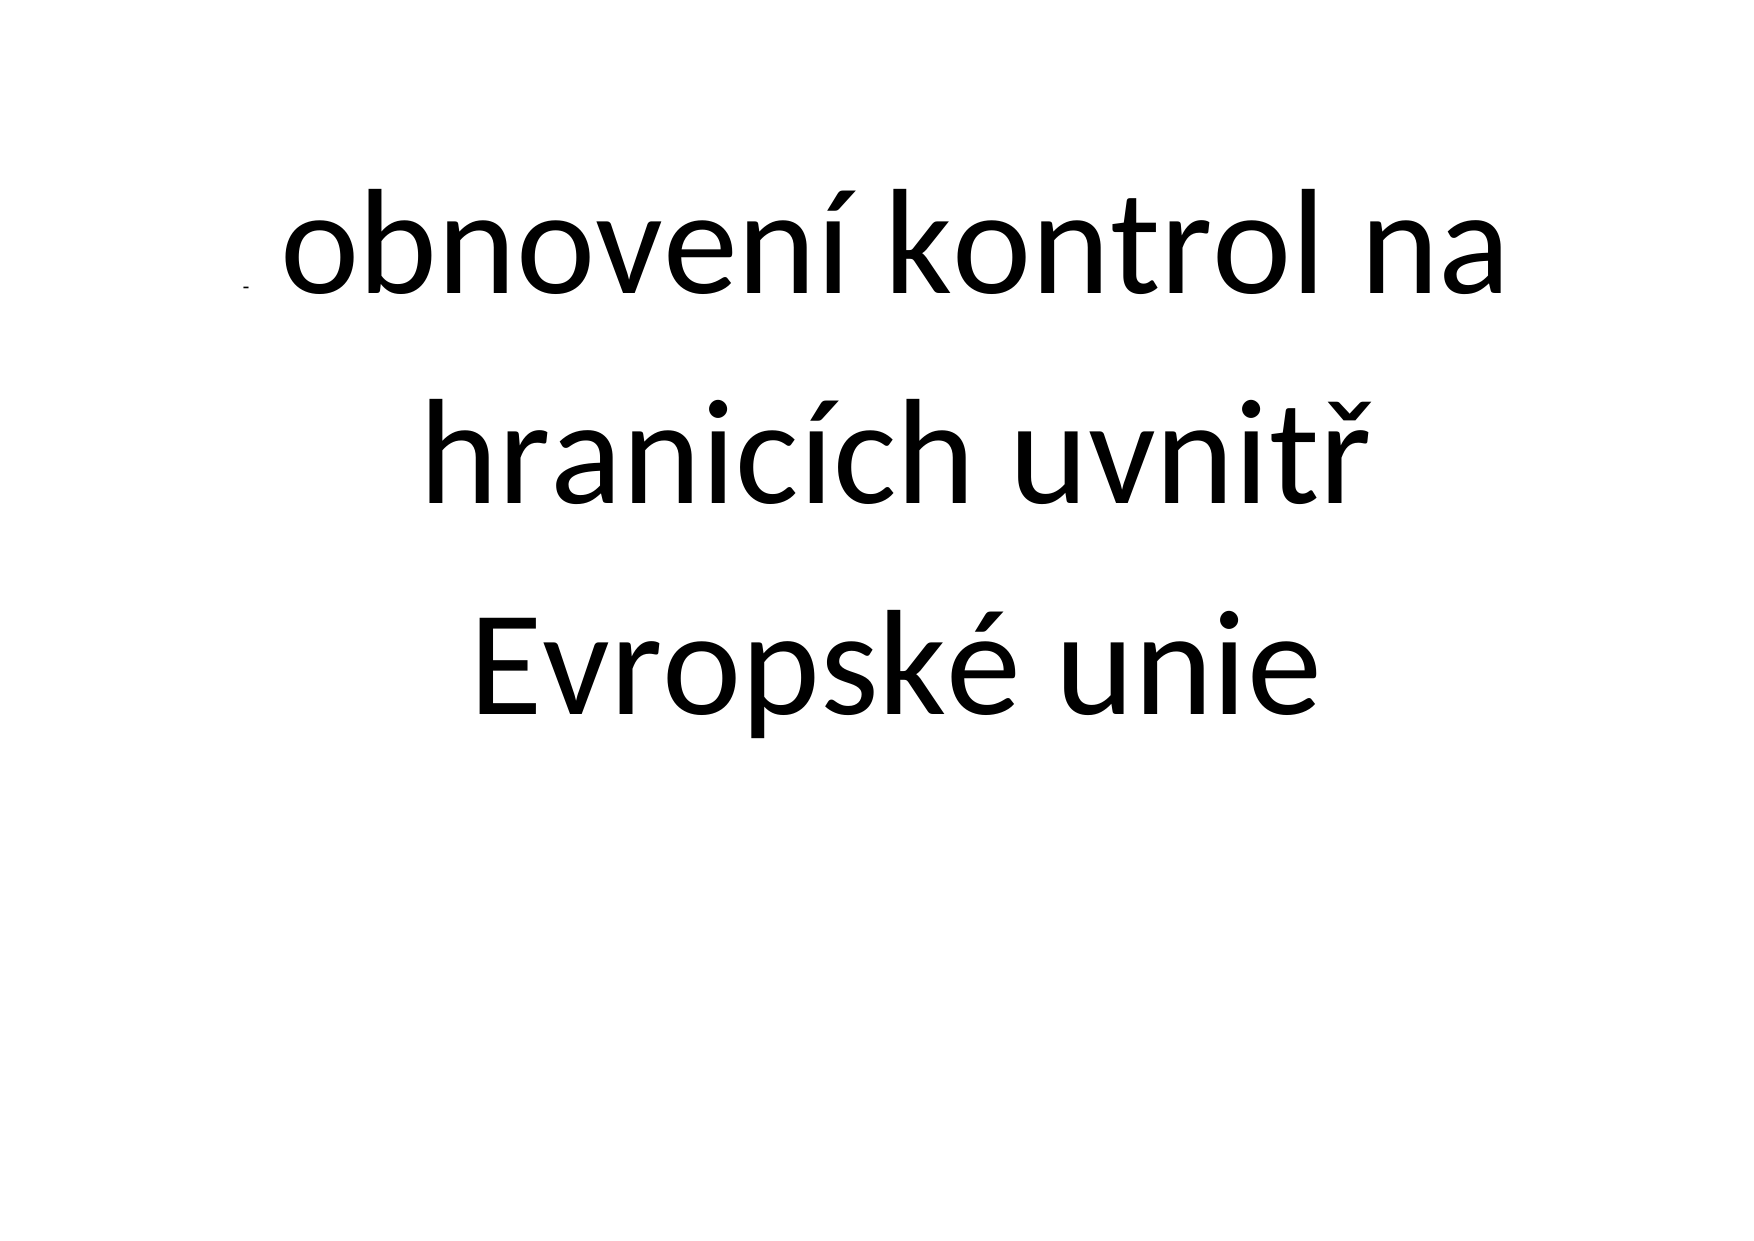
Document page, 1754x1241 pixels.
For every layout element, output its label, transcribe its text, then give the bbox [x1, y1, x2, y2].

list obnovení kontrol na hranicích uvnitř Evropské unie [148, 148, 1606, 752]
